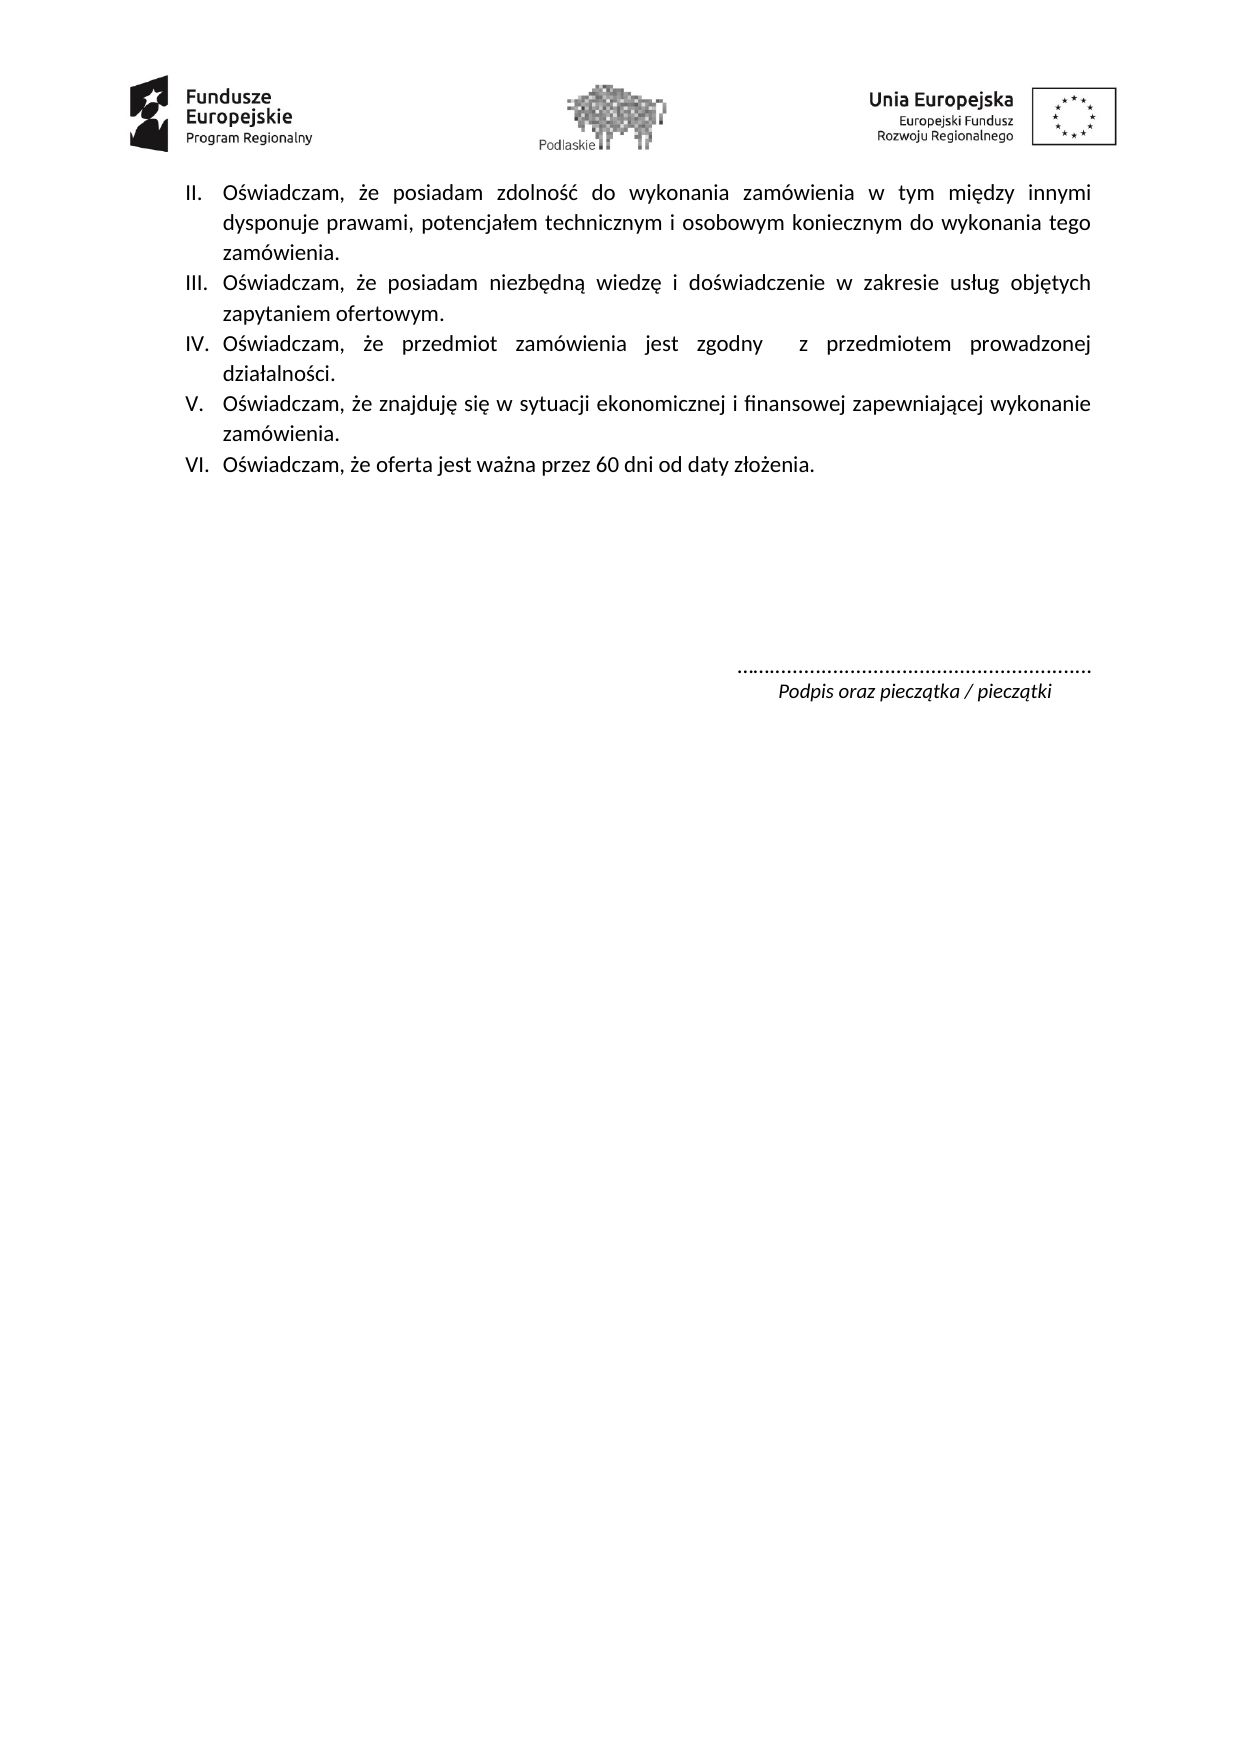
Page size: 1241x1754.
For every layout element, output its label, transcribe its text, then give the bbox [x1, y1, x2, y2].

list Oświadczam, że oferta jest ważna przez 60 dni od daty złożenia. [185, 450, 1093, 478]
text ……........................................................ [148, 651, 1093, 679]
list Oświadczam, że przedmiot zamówienia jest zgodny z przedmiotem prowadzonej działalności. [185, 329, 1093, 387]
list Oświadczam, że posiadam niezbędną wiedzę i doświadczenie w zakresie usług objętych zapytaniem ofertowym. [185, 268, 1093, 327]
text Podpis oraz pieczątka / pieczątki [664, 679, 1093, 704]
list Oświadczam, że znajduję się w sytuacji ekonomicznej i finansowej zapewniającej wykonanie zamówienia. [185, 389, 1093, 447]
picture [120, 73, 1117, 152]
list Oświadczam, że posiadam zdolność do wykonania zamówienia w tym między innymi dysponuje prawami, potencjałem technicznym i osobowym koniecznym do wykonania tego zamówienia. [185, 152, 1093, 266]
